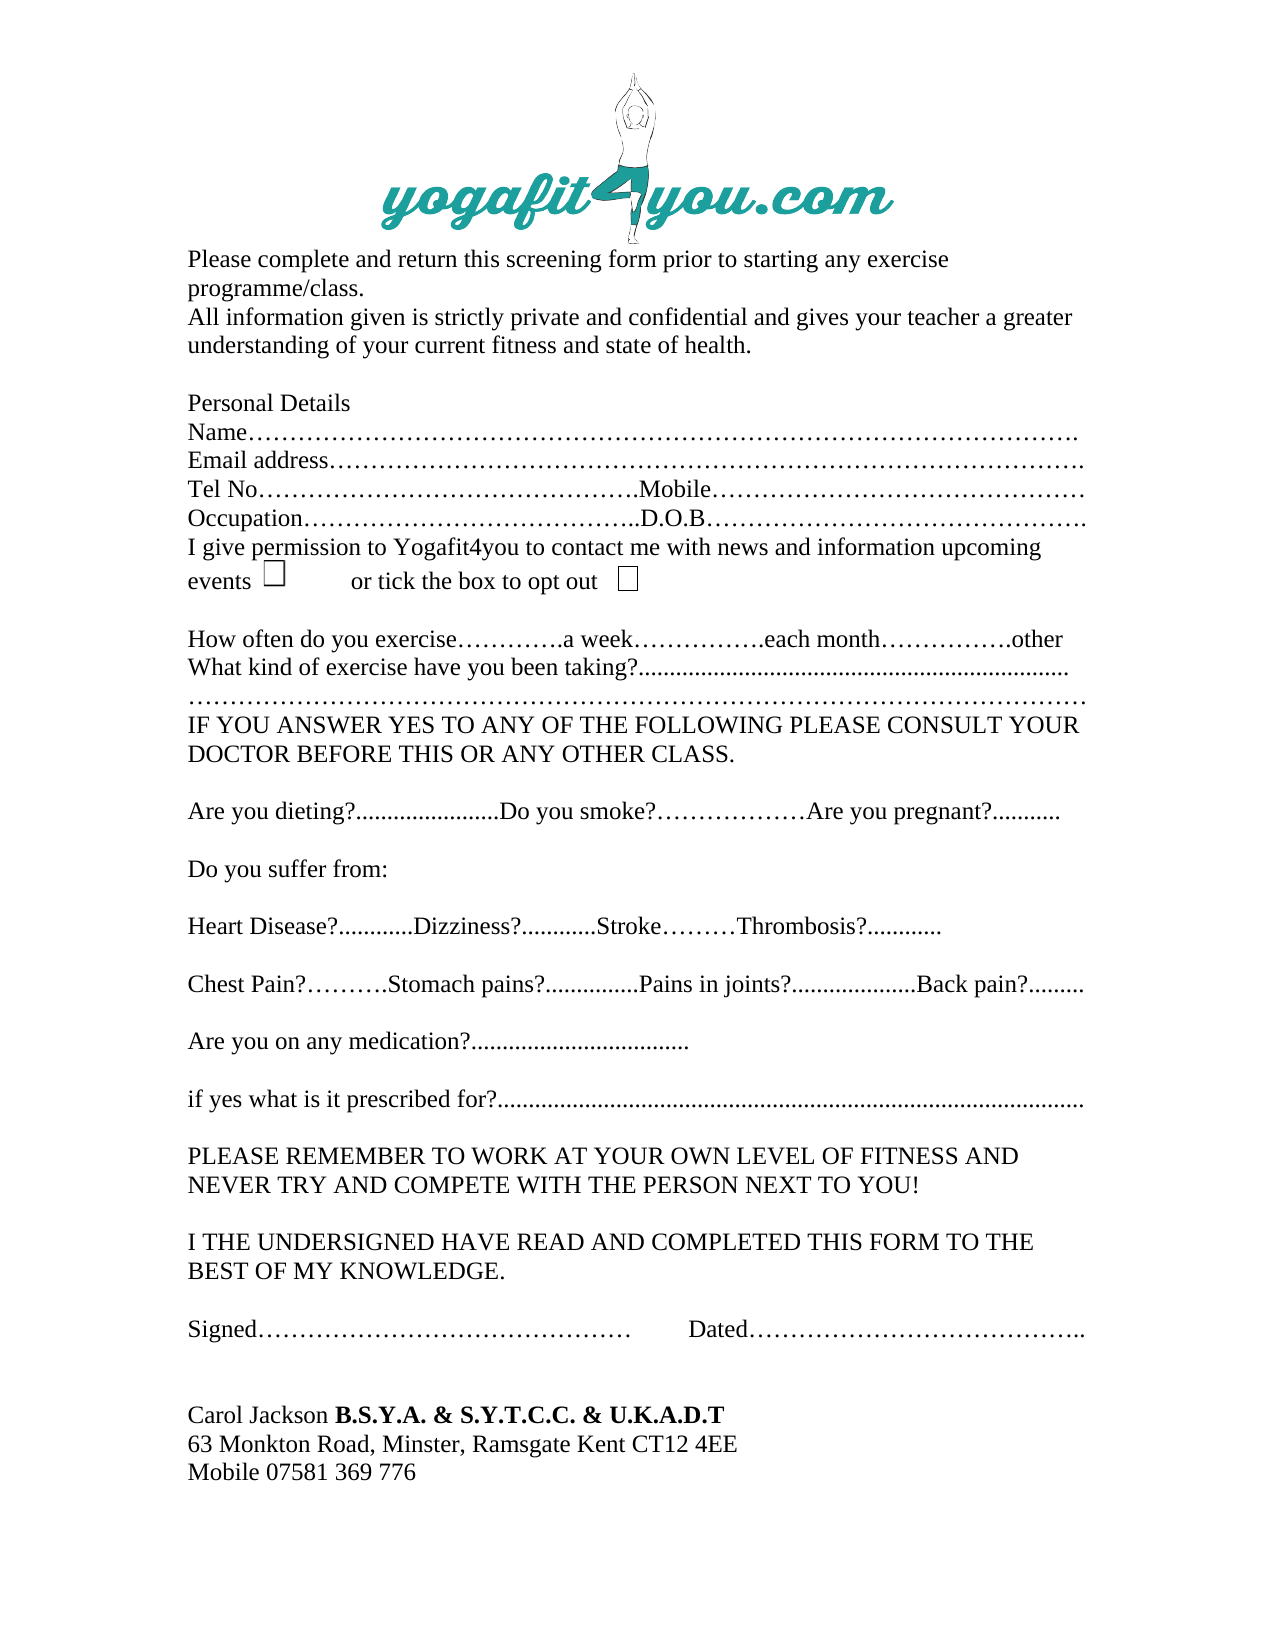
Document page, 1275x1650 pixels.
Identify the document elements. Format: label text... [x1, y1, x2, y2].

picture [263, 560, 289, 590]
text Heart Disease?............Dizziness?............Stroke………Thrombosis?............ [187, 911, 1087, 940]
text Do you suffer from: [187, 854, 1087, 882]
text 63 Monkton Road, Minster, Ramsgate Kent CT12 4EE [187, 1429, 1087, 1457]
text Signed……………………………………… Dated………………………………….. [187, 1314, 1087, 1342]
text I give permission to Yogafit4you to contact me with news and information upcoming events or tick the box to opt out [187, 532, 1087, 595]
text ……………………………………………………………………………………………… [187, 681, 1087, 710]
text I THE UNDERSIGNED HAVE READ AND COMPLETED THIS FORM TO THE BEST OF MY KNOWLEDGE. [187, 1227, 1087, 1285]
text Email address………………………………………………………………………………. [187, 445, 1087, 474]
text Are you on any medication?................................... [187, 1026, 1087, 1055]
text Carol Jackson B.S.Y.A. & S.Y.T.C.C. & U.K.A.D.T [187, 1400, 1087, 1429]
text Chest Pain?……….Stomach pains?...............Pains in joints?....................Back pain?......... [187, 969, 1087, 997]
text PLEASE REMEMBER TO WORK AT YOUR OWN LEVEL OF FITNESS AND NEVER TRY AND COMPETE WITH THE PERSON NEXT TO YOU! [187, 1141, 1087, 1199]
text What kind of exercise have you been taking?..................................................................... [187, 652, 1087, 681]
text Mobile 07581 369 776 [187, 1457, 1087, 1486]
text Tel No……………………………………….Mobile……………………………………… [187, 474, 1087, 503]
text Name………………………………………………………………………………………. [187, 417, 1087, 445]
text Are you dieting?.......................Do you smoke?………………Are you pregnant?........... [187, 796, 1087, 825]
text All information given is strictly private and confidential and gives your teacher a greater understanding of your current fitness and state of health. [187, 302, 1087, 359]
text Personal Details [187, 388, 1087, 417]
text Please complete and return this screening form prior to starting any exercise programme/class. [187, 244, 1087, 302]
text IF YOU ANSWER YES TO ANY OF THE FOLLOWING PLEASE CONSULT YOUR DOCTOR BEFORE THIS OR ANY OTHER CLASS. [187, 710, 1087, 767]
picture [381, 73, 894, 244]
text if yes what is it prescribed for?.............................................................................................. [187, 1084, 1087, 1112]
text How often do you exercise………….a week…………….each month…………….other [187, 624, 1087, 652]
text Occupation…………………………………..D.O.B………………………………………. [187, 503, 1087, 532]
